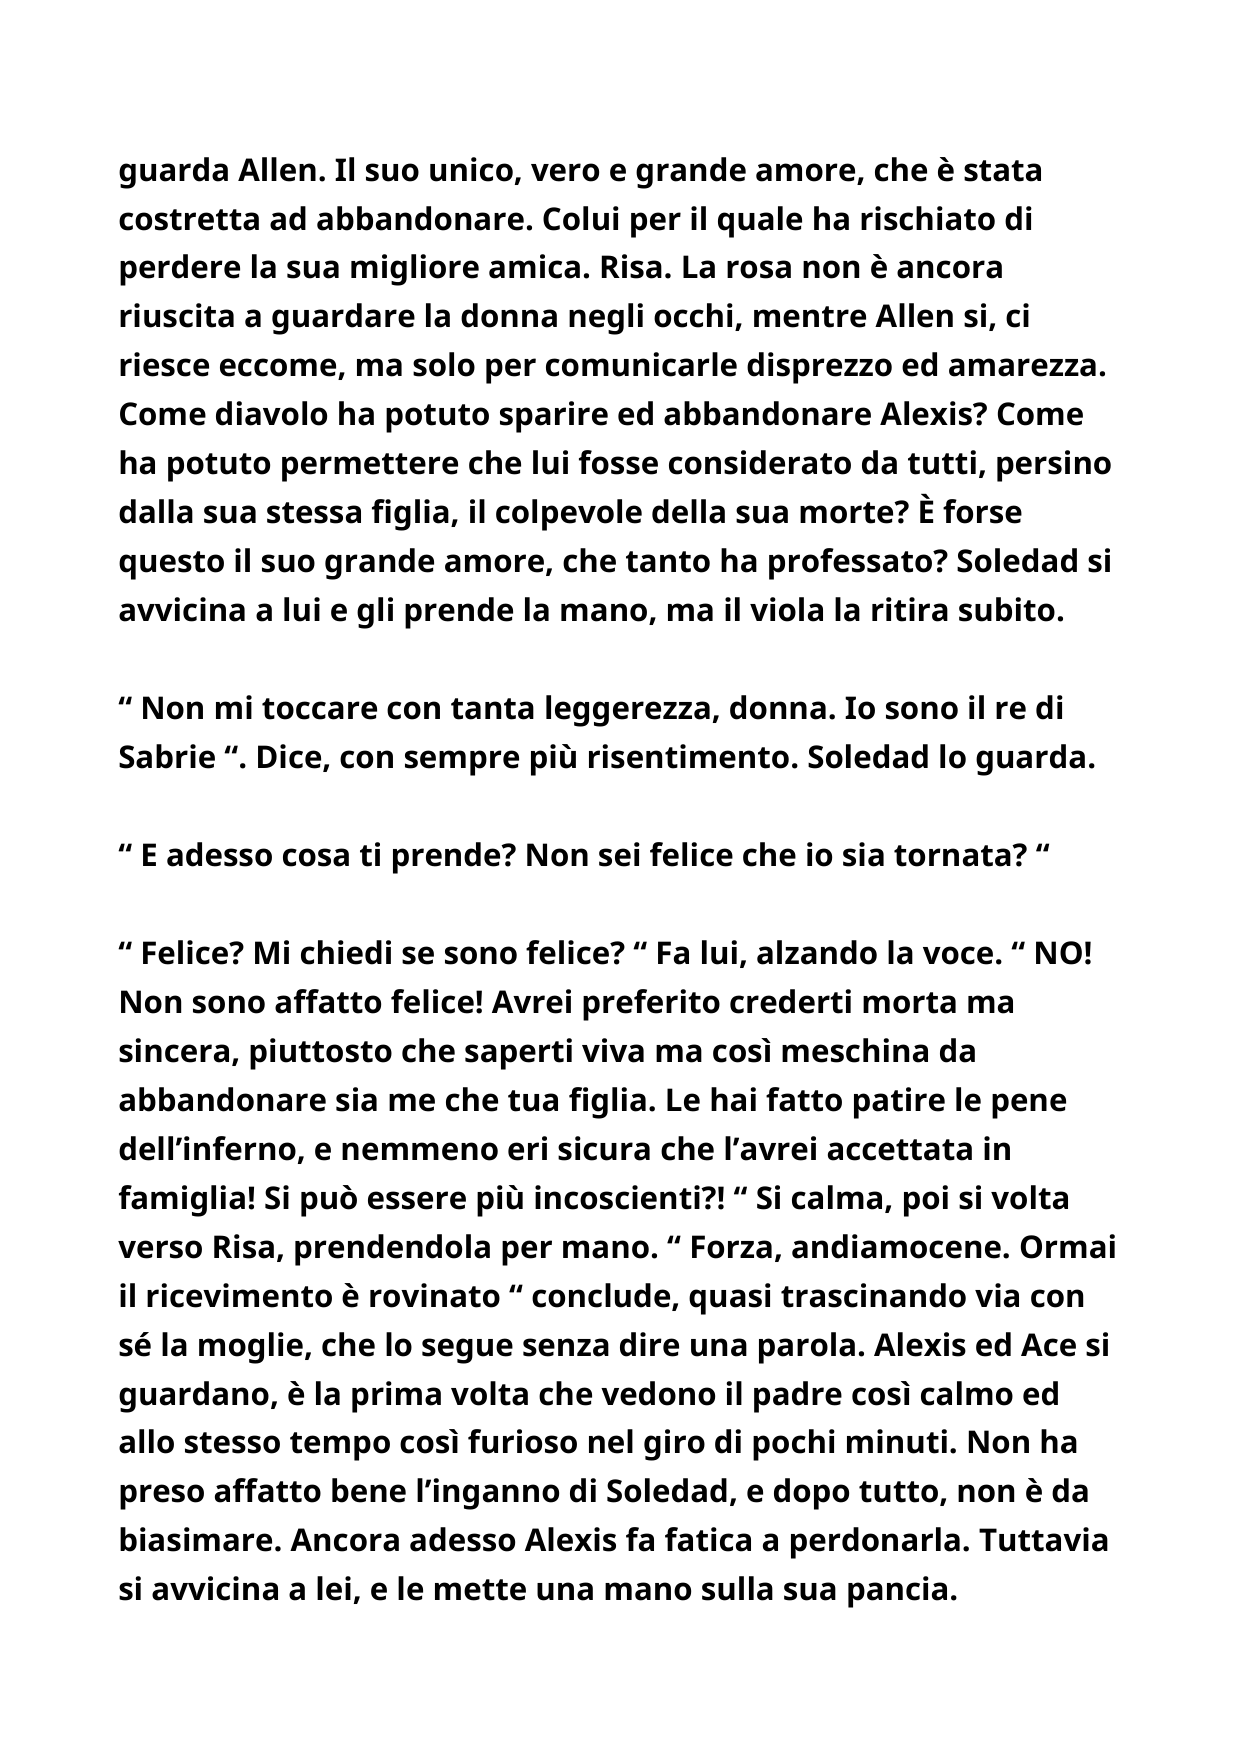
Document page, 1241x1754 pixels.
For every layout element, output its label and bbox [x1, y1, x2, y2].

text [118, 148, 1122, 1610]
